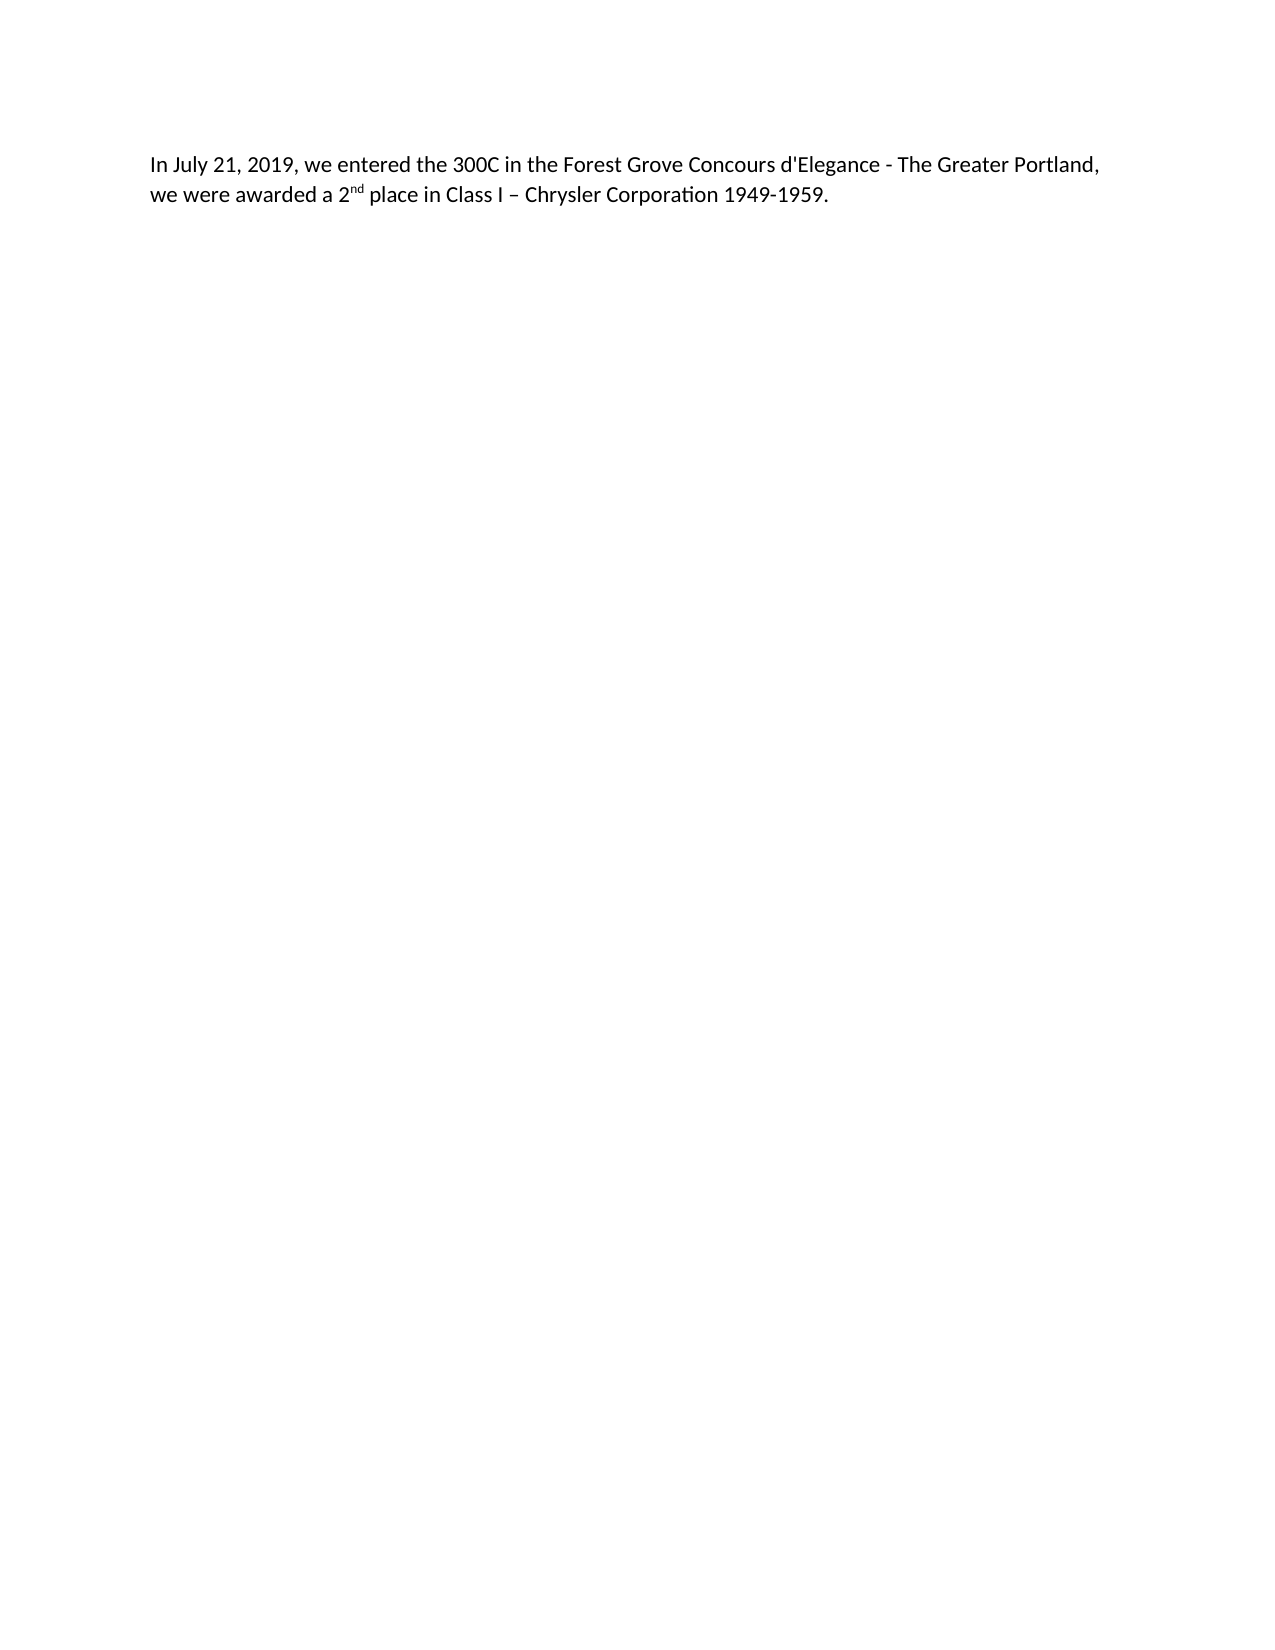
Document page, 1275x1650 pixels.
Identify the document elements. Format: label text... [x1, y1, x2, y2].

text In July 21, 2019, we entered the 300C in the Forest Grove Concours d'Elegance - The Greater Portland, we were awarded a 2nd place in Class I – Chrysler Corporation 1949-1959. [150, 150, 1125, 208]
